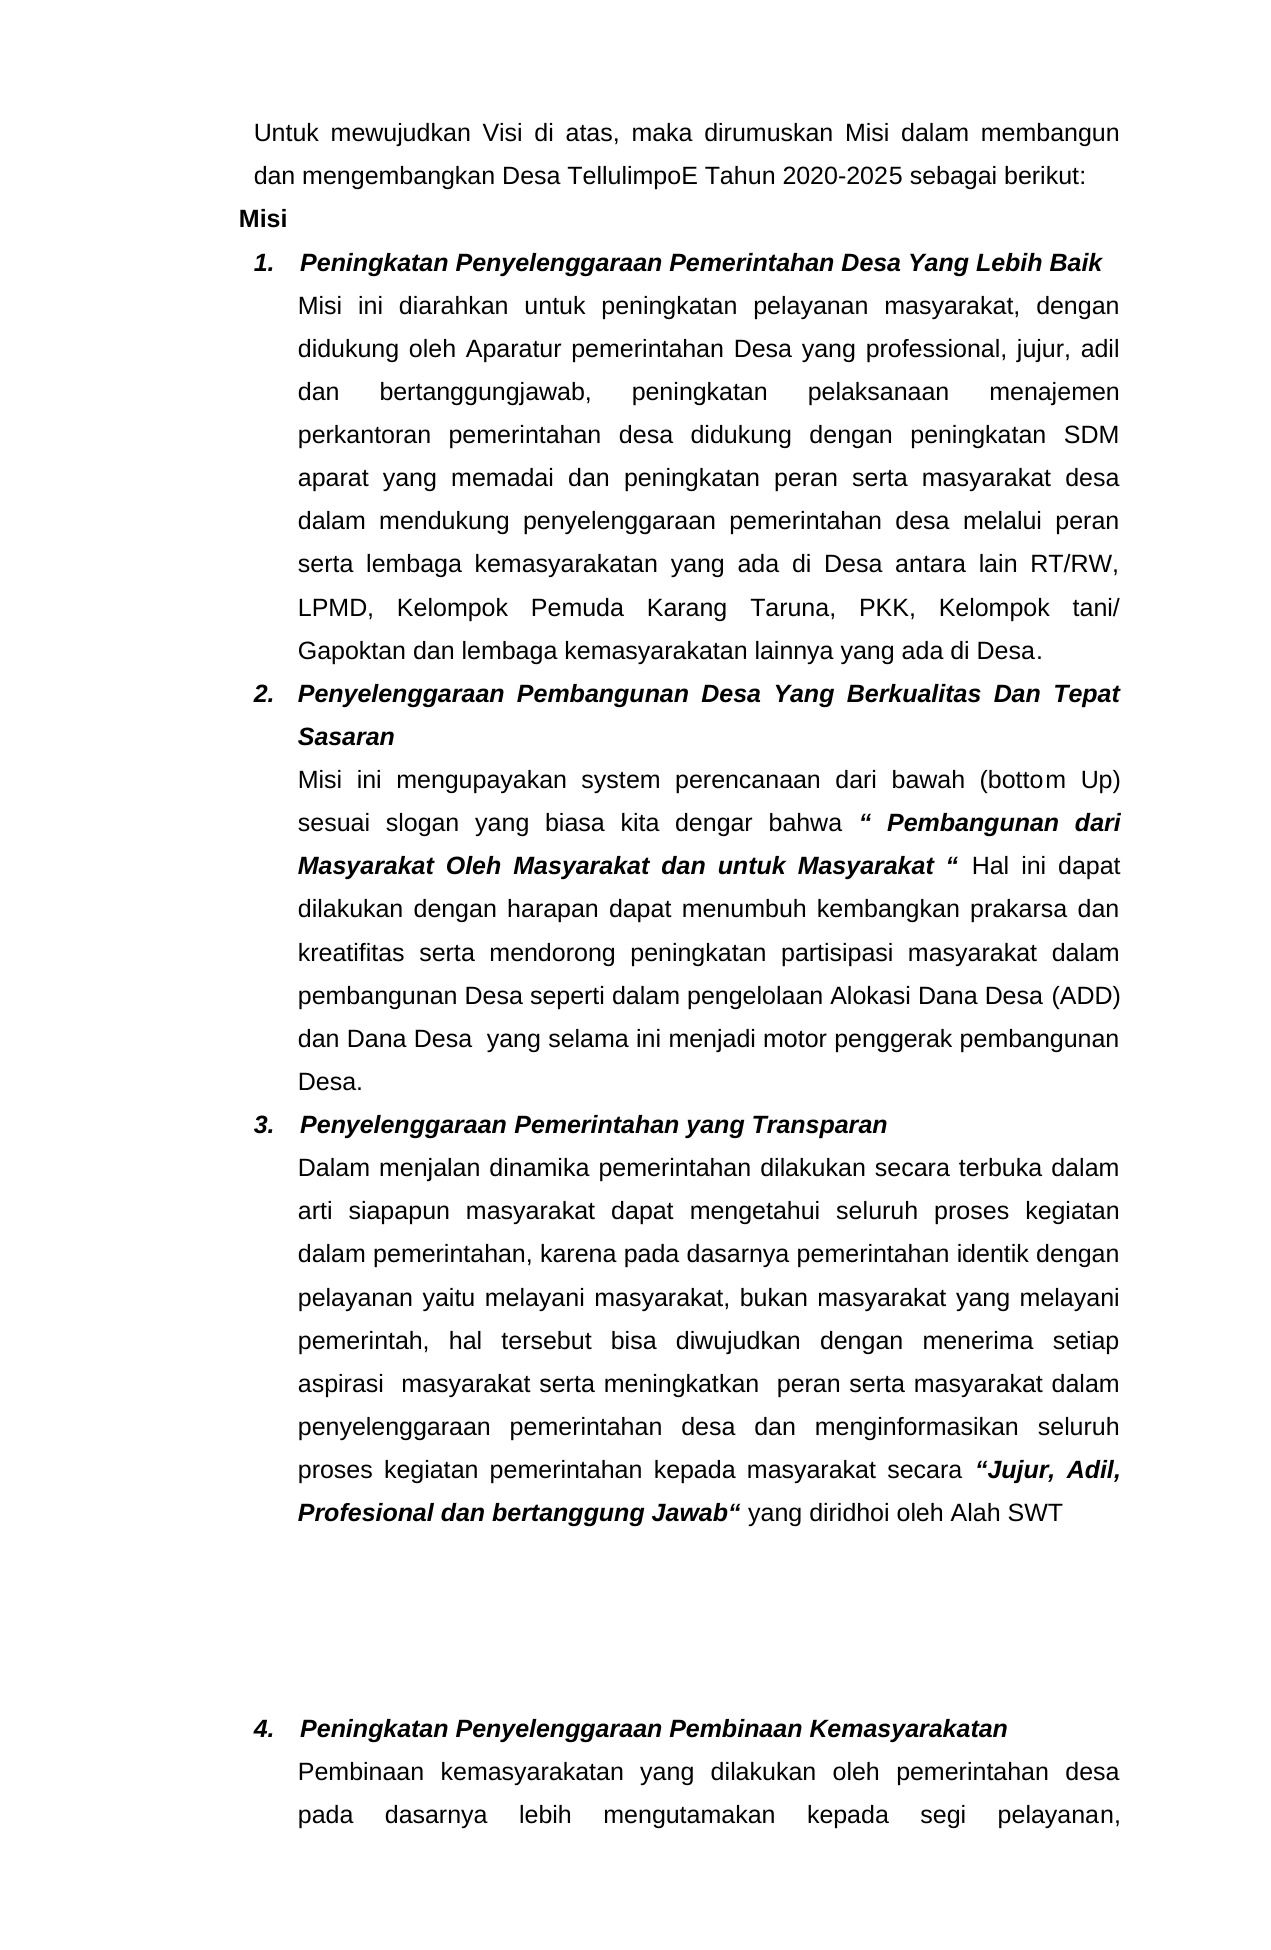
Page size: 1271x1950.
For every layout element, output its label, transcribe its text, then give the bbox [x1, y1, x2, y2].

text Misi ini mengupayakan system perencanaan dari bawah (bottom Up) sesuai slogan yang biasa kita dengar bahwa “ Pembangunan dari Masyarakat Oleh Masyarakat dan untuk Masyarakat “ Hal ini dapat dilakukan dengan harapan dapat menumbuh kembangkan prakarsa dan kreatifitas serta mendorong peningkatan partisipasi masyarakat dalam pembangunan Desa seperti dalam pengelolaan Alokasi Dana Desa (ADD) dan Dana Desa yang selama ini menjadi motor penggerak pembangunan Desa. [298, 765, 1121, 1096]
list Dalam menjalan dinamika pemerintahan dilakukan secara terbuka dalam arti siapapun masyarakat dapat mengetahui seluruh proses kegiatan dalam pemerintahan, karena pada dasarnya pemerintahan identik dengan pelayanan yaitu melayani masyarakat, bukan masyarakat yang melayani pemerintah, hal tersebut bisa diwujudkan dengan menerima setiap aspirasi masyarakat serta meningkatkan peran serta masyarakat dalam penyelenggaraan pemerintahan desa dan menginformasikan seluruh proses kegiatan pemerintahan kepada masyarakat secara “Jujur, Adil, Profesional dan bertanggung Jawab“ yang diridhoi oleh Alah SWT [298, 1153, 1121, 1527]
list Penyelenggaraan Pembangunan Desa Yang Berkualitas Dan Tepat Sasaran [253, 679, 1121, 751]
text Misi [150, 204, 1121, 233]
text Untuk mewujudkan Visi di atas, maka dirumuskan Misi dalam membangun dan mengembangkan Desa TellulimpoE Tahun 2020-2025 sebagai berikut: [253, 118, 1121, 190]
list Misi ini diarahkan untuk peningkatan pelayanan masyarakat, dengan didukung oleh Aparatur pemerintahan Desa yang professional, jujur, adil dan bertanggungjawab, peningkatan pelaksanaan menajemen perkantoran pemerintahan desa didukung dengan peningkatan SDM aparat yang memadai dan peningkatan peran serta masyarakat desa dalam mendukung penyelenggaraan pemerintahan desa melalui peran serta lembaga kemasyarakatan yang ada di Desa antara lain RT/RW, LPMD, Kelompok Pemuda Karang Taruna, PKK, Kelompok tani/ Gapoktan dan lembaga kemasyarakatan lainnya yang ada di Desa. [298, 291, 1121, 664]
list Peningkatan Penyelenggaraan Pemerintahan Desa Yang Lebih Baik [224, 247, 1121, 276]
list Peningkatan Penyelenggaraan Pembinaan Kemasyarakatan [253, 1714, 1121, 1742]
list Penyelenggaraan Pemerintahan yang Transparan [253, 1110, 1121, 1139]
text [298, 1757, 1121, 1829]
